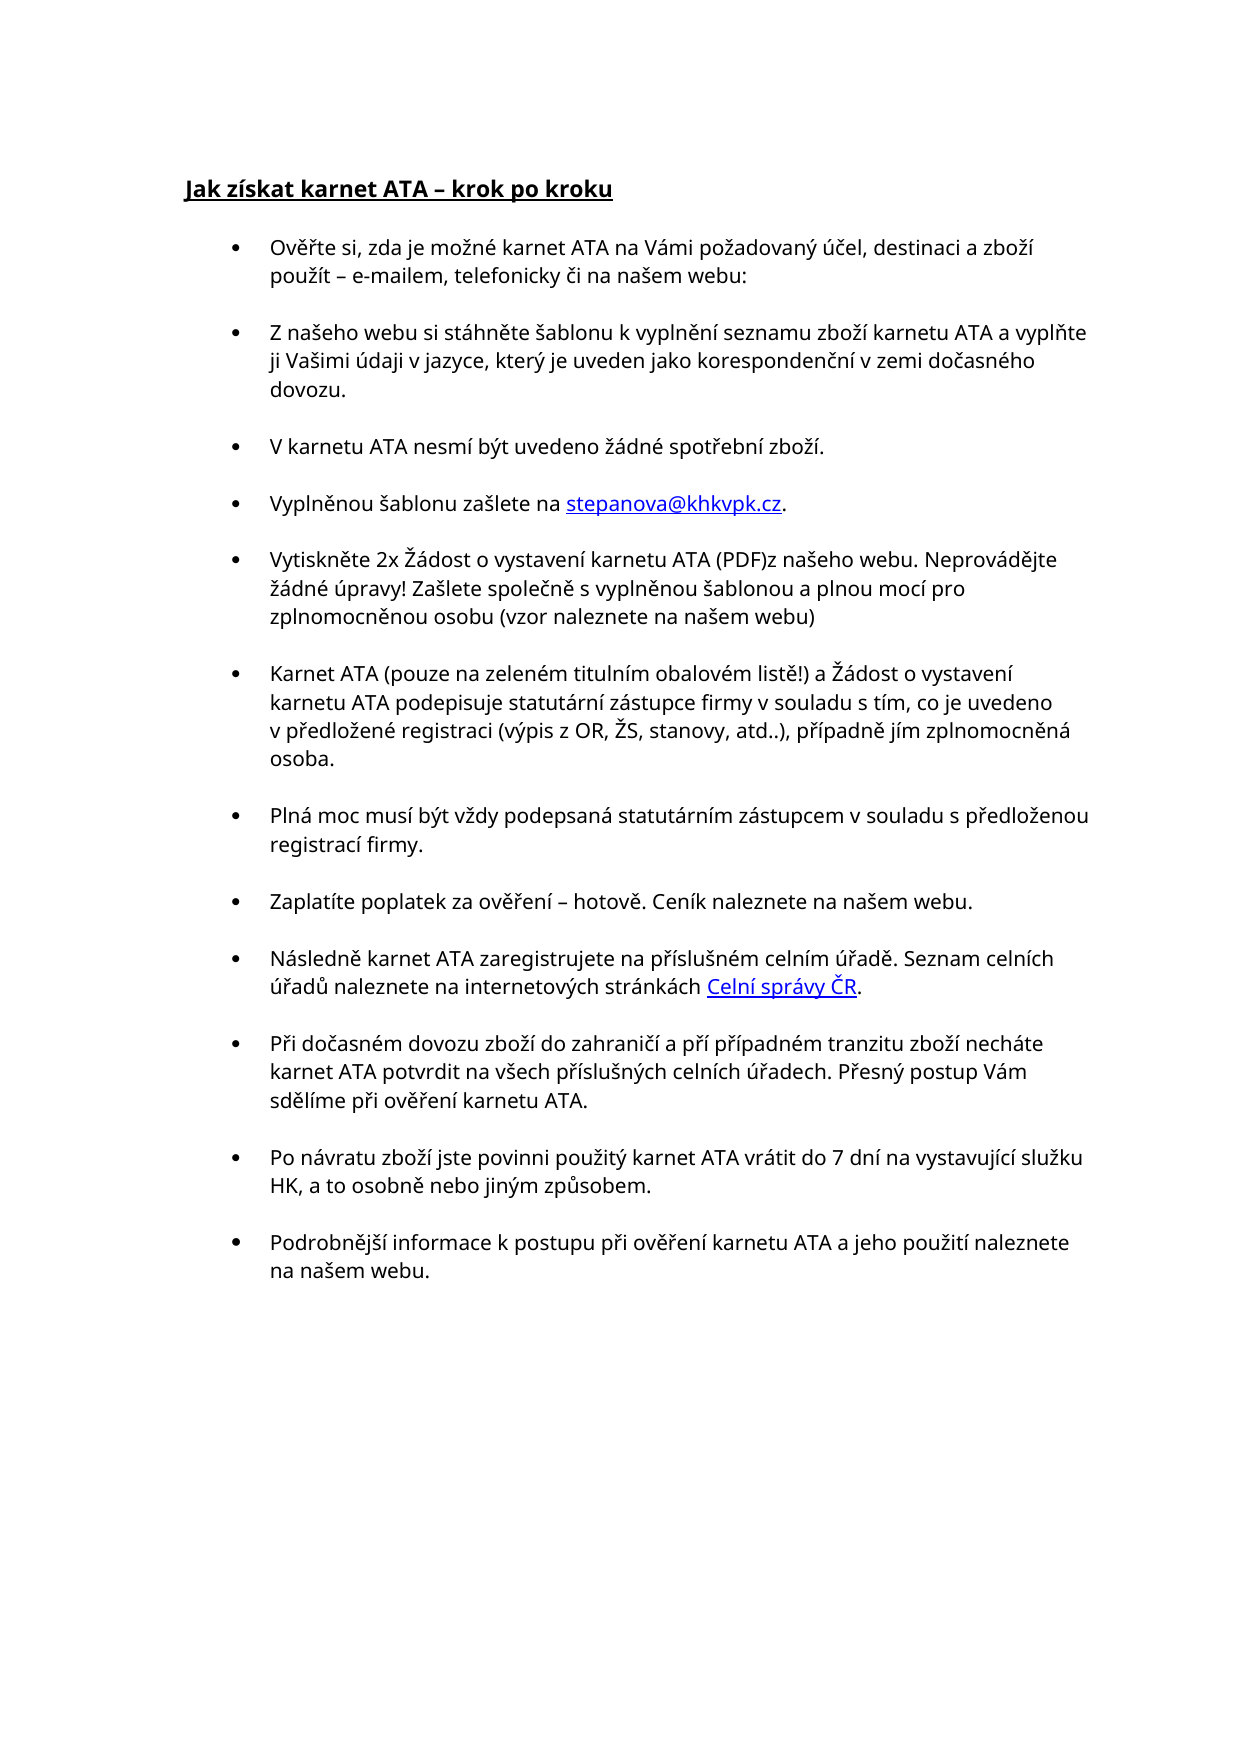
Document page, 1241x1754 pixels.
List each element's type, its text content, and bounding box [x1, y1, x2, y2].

list Při dočasném dovozu zboží do zahraničí a pří případném tranzitu zboží necháte karnet ATA potvrdit na všech příslušných celních úřadech. Přesný postup Vám sdělíme při ověření karnetu ATA. [232, 1029, 1093, 1114]
list Po návratu zboží jste povinni použitý karnet ATA vrátit do 7 dní na vystavující služku HK, a to osobně nebo jiným způsobem. [232, 1143, 1093, 1199]
list Karnet ATA (pouze na zeleném titulním obalovém listě!) a Žádost o vystavení karnetu ATA podepisuje statutární zástupce firmy v souladu s tím, co je uvedeno v předložené registraci (výpis z OR, ŽS, stanovy, atd..), případně jím zplnomocněná osoba. [232, 659, 1093, 773]
list Vyplněnou šablonu zašlete na stepanova@khkvpk.cz. [232, 489, 1093, 517]
list Ověřte si, zda je možné karnet ATA na Vámi požadovaný účel, destinaci a zboží použít – e-mailem, telefonicky či na našem webu: [232, 233, 1093, 289]
list Z našeho webu si stáhněte šablonu k vyplnění seznamu zboží karnetu ATA a vyplňte ji Vašimi údaji v jazyce, který je uveden jako korespondenční v zemi dočasného dovozu. [232, 318, 1093, 403]
list Plná moc musí být vždy podepsaná statutárním zástupcem v souladu s předloženou registrací firmy. [232, 801, 1093, 858]
list Jak získat karnet ATA – krok po kroku [185, 173, 1093, 204]
list Následně karnet ATA zaregistrujete na příslušném celním úřadě. Seznam celních úřadů naleznete na internetových stránkách Celní správy ČR. [232, 944, 1093, 1001]
list V karnetu ATA nesmí být uvedeno žádné spotřební zboží. [232, 432, 1093, 460]
list Vytiskněte 2x Žádost o vystavení karnetu ATA (PDF)z našeho webu. Neprovádějte žádné úpravy! Zašlete společně s vyplněnou šablonou a plnou mocí pro zplnomocněnou osobu (vzor naleznete na našem webu) [232, 546, 1093, 631]
list Podrobnější informace k postupu při ověření karnetu ATA a jeho použití naleznete na našem webu. [232, 1228, 1093, 1285]
list Zaplatíte poplatek za ověření – hotově. Ceník naleznete na našem webu. [232, 887, 1093, 915]
